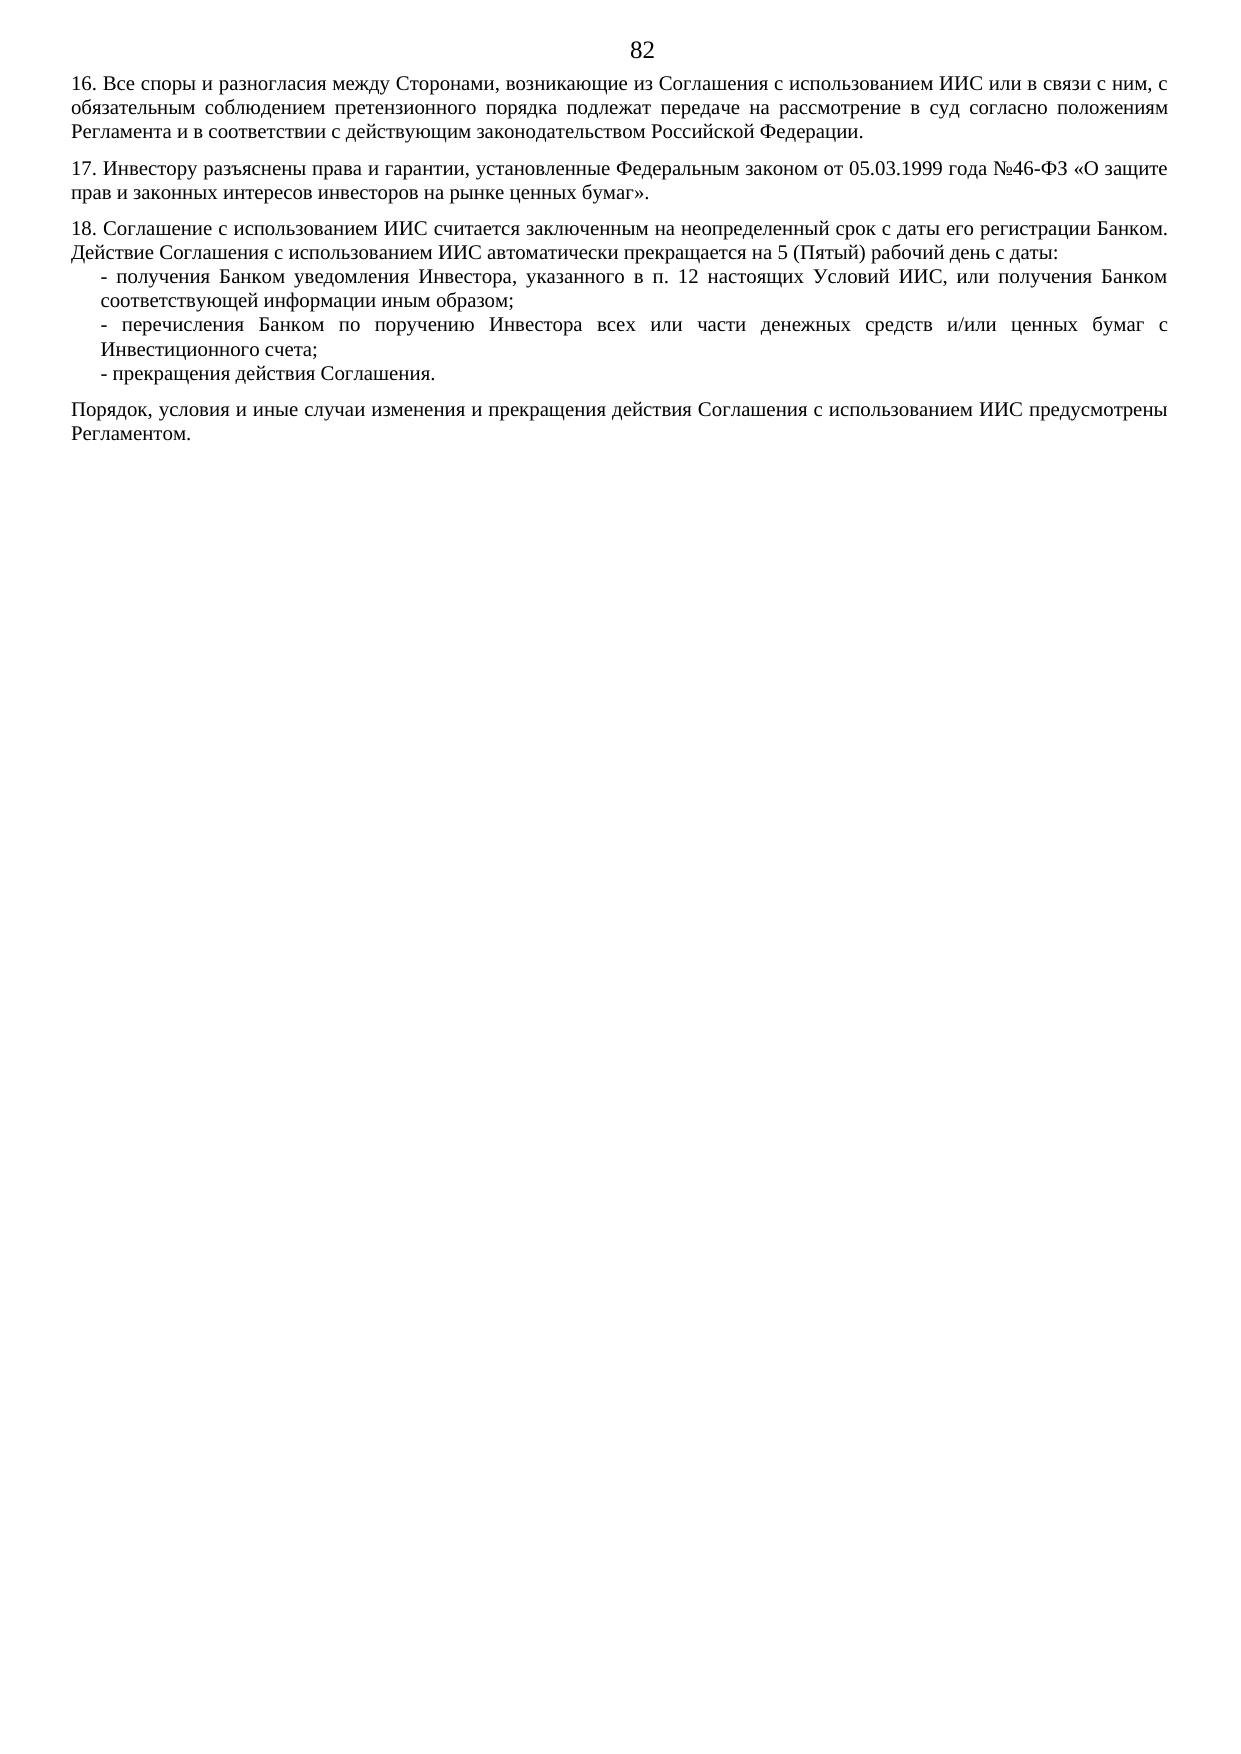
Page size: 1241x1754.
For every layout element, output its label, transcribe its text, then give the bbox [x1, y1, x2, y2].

text 18. Соглашение с использованием ИИС считается заключенным на неопределенный срок с даты его регистрации Банком. Действие Соглашения с использованием ИИС автоматически прекращается на 5 (Пятый) рабочий день с даты: [71, 216, 1169, 264]
text - перечисления Банком по поручению Инвестора всех или части денежных средств и/или ценных бумаг с Инвестиционного счета; [100, 312, 1169, 361]
text Порядок, условия и иные случаи изменения и прекращения действия Соглашения с использованием ИИС предусмотрены Регламентом. [71, 397, 1169, 445]
text - получения Банком уведомления Инвестора, указанного в п. 12 настоящих Условий ИИС, или получения Банком соответствующей информации иным образом; [100, 264, 1169, 312]
text - прекращения действия Соглашения. [100, 361, 1169, 384]
text 17. Инвестору разъяснены права и гарантии, установленные Федеральным законом от 05.03.1999 года №46-ФЗ «О защите прав и законных интересов инвесторов на рынке ценных бумаг». [71, 156, 1169, 204]
text 16. Все споры и разногласия между Сторонами, возникающие из Соглашения с использованием ИИС или в связи с ним, с обязательным соблюдением претензионного порядка подлежат передаче на рассмотрение в суд согласно положениям Регламента и в соответствии с действующим законодательством Российской Федерации. [71, 71, 1169, 143]
